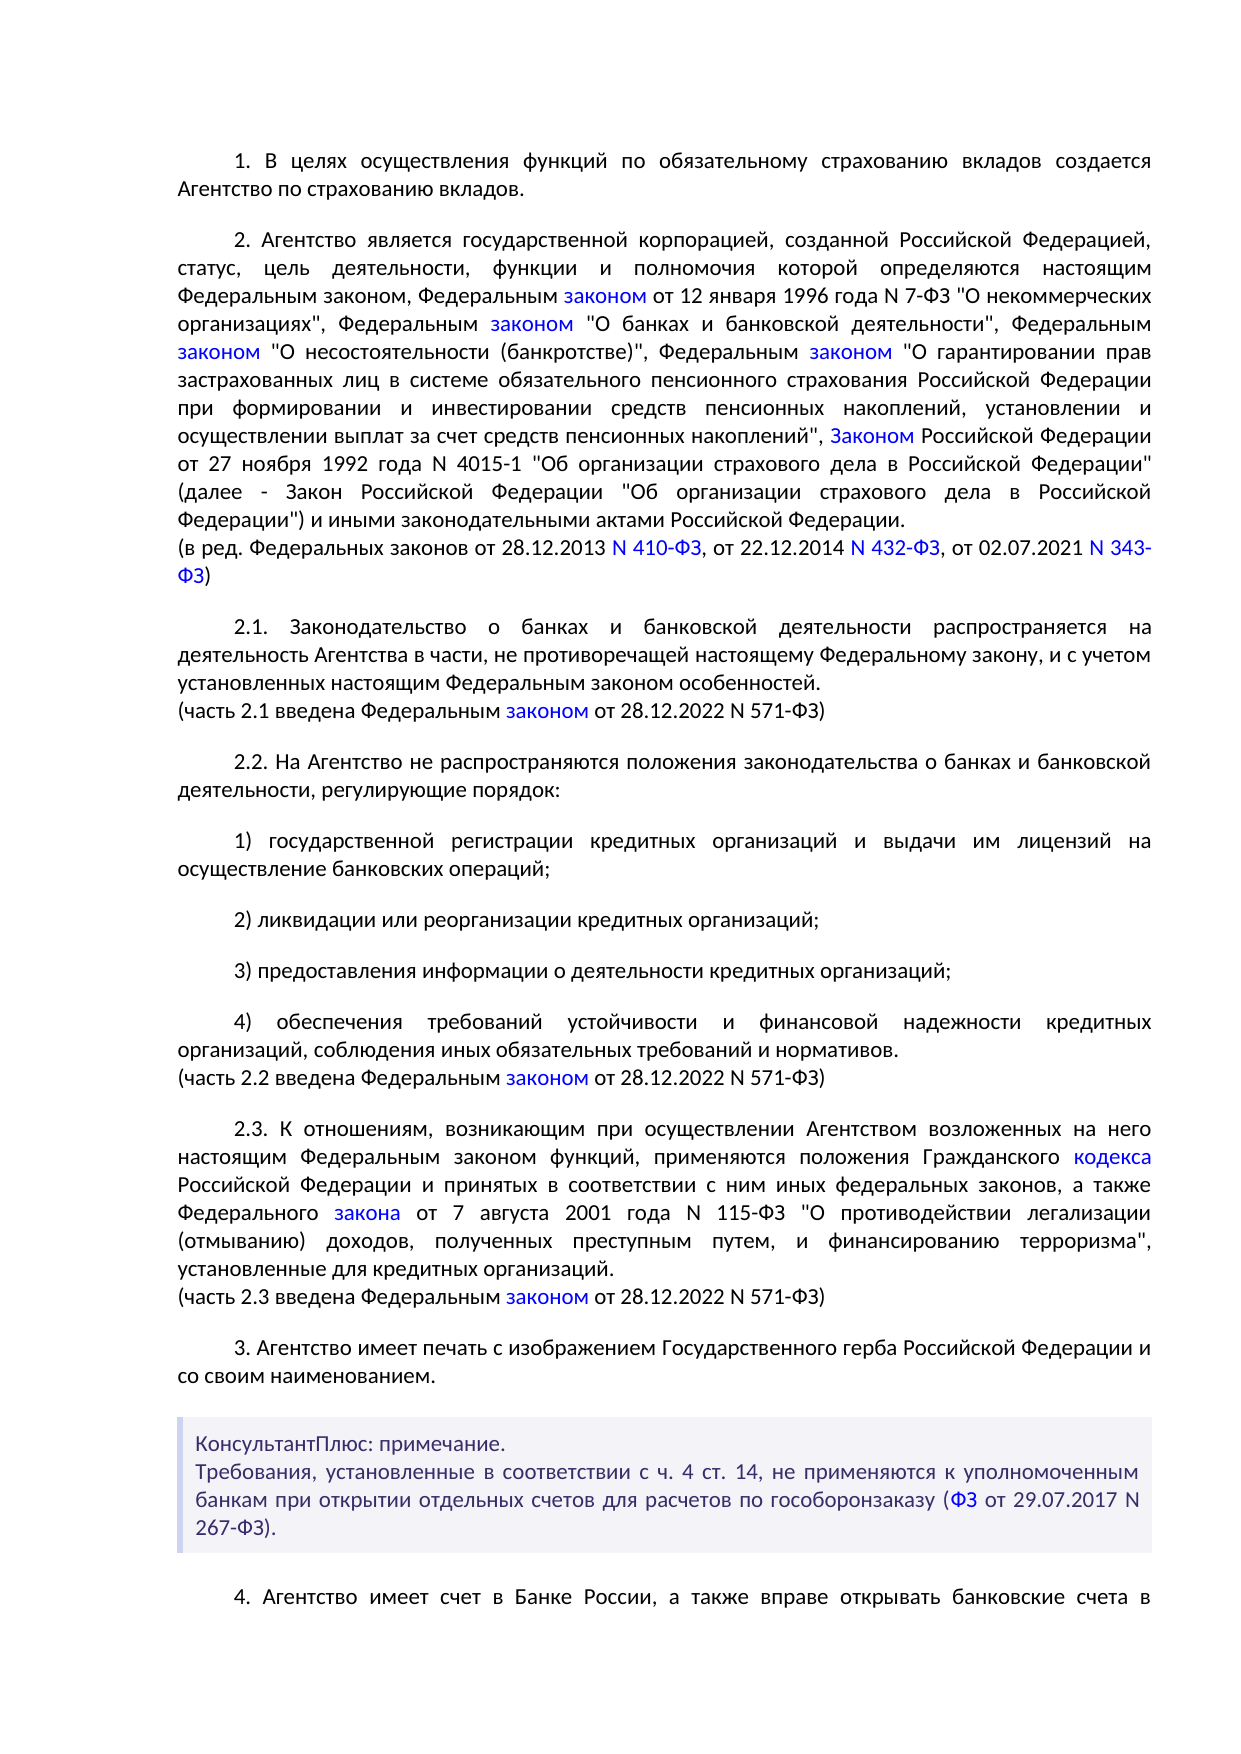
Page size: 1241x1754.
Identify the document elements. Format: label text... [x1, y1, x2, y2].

text 2. Агентство является государственной корпорацией, созданной Российской Федерацией, статус, цель деятельности, функции и полномочия которой определяются настоящим Федеральным законом, Федеральным законом от 12 января 1996 года N 7-ФЗ "О некоммерческих организациях", Федеральным законом "О банках и банковской деятельности", Федеральным законом "О несостоятельности (банкротстве)", Федеральным законом "О гарантировании прав застрахованных лиц в системе обязательного пенсионного страхования Российской Федерации при формировании и инвестировании средств пенсионных накоплений, установлении и осуществлении выплат за счет средств пенсионных накоплений", Законом Российской Федерации от 27 ноября 1992 года N 4015-1 "Об организации страхового дела в Российской Федерации" (далее - Закон Российской Федерации "Об организации страхового дела в Российской Федерации") и иными законодательными актами Российской Федерации. [177, 225, 1152, 533]
text (часть 2.3 введена Федеральным законом от 28.12.2022 N 571-ФЗ) [177, 1282, 1152, 1310]
text (в ред. Федеральных законов от 28.12.2013 N 410-ФЗ, от 22.12.2014 N 432-ФЗ, от 02.07.2021 N 343-ФЗ) [177, 533, 1152, 589]
text 2.2. На Агентство не распространяются положения законодательства о банках и банковской деятельности, регулирующие порядок: [177, 747, 1152, 803]
text 4) обеспечения требований устойчивости и финансовой надежности кредитных организаций, соблюдения иных обязательных требований и нормативов. [177, 1007, 1152, 1063]
text 2.3. К отношениям, возникающим при осуществлении Агентством возложенных на него настоящим Федеральным законом функций, применяются положения Гражданского кодекса Российской Федерации и принятых в соответствии с ним иных федеральных законов, а также Федерального закона от 7 августа 2001 года N 115-ФЗ "О противодействии легализации (отмыванию) доходов, полученных преступным путем, и финансированию терроризма", установленные для кредитных организаций. [177, 1114, 1152, 1282]
text 3. Агентство имеет печать с изображением Государственного герба Российской Федерации и со своим наименованием. [177, 1333, 1152, 1389]
table_header [177, 1417, 183, 1553]
text 1. В целях осуществления функций по обязательному страхованию вкладов создается Агентство по страхованию вкладов. [177, 146, 1152, 202]
table_header [1140, 1417, 1152, 1553]
text 2.1. Законодательство о банках и банковской деятельности распространяется на деятельность Агентства в части, не противоречащей настоящему Федеральному закону, и с учетом установленных настоящим Федеральным законом особенностей. [177, 612, 1152, 696]
table_header КонсультантПлюс: примечание. Требования, установленные в соответствии с ч. 4 ст. 14, не применяются к уполномоченным банкам при открытии отдельных счетов для расчетов по гособоронзаказу (ФЗ от 29.07.2017 N 267-ФЗ). [195, 1417, 1140, 1553]
text 1) государственной регистрации кредитных организаций и выдачи им лицензий на осуществление банковских операций; [177, 826, 1152, 882]
text (часть 2.2 введена Федеральным законом от 28.12.2022 N 571-ФЗ) [177, 1063, 1152, 1091]
table_header [183, 1417, 195, 1553]
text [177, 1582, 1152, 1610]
text 3) предоставления информации о деятельности кредитных организаций; [177, 956, 1152, 984]
text (часть 2.1 введена Федеральным законом от 28.12.2022 N 571-ФЗ) [177, 696, 1152, 724]
text 2) ликвидации или реорганизации кредитных организаций; [177, 905, 1152, 933]
